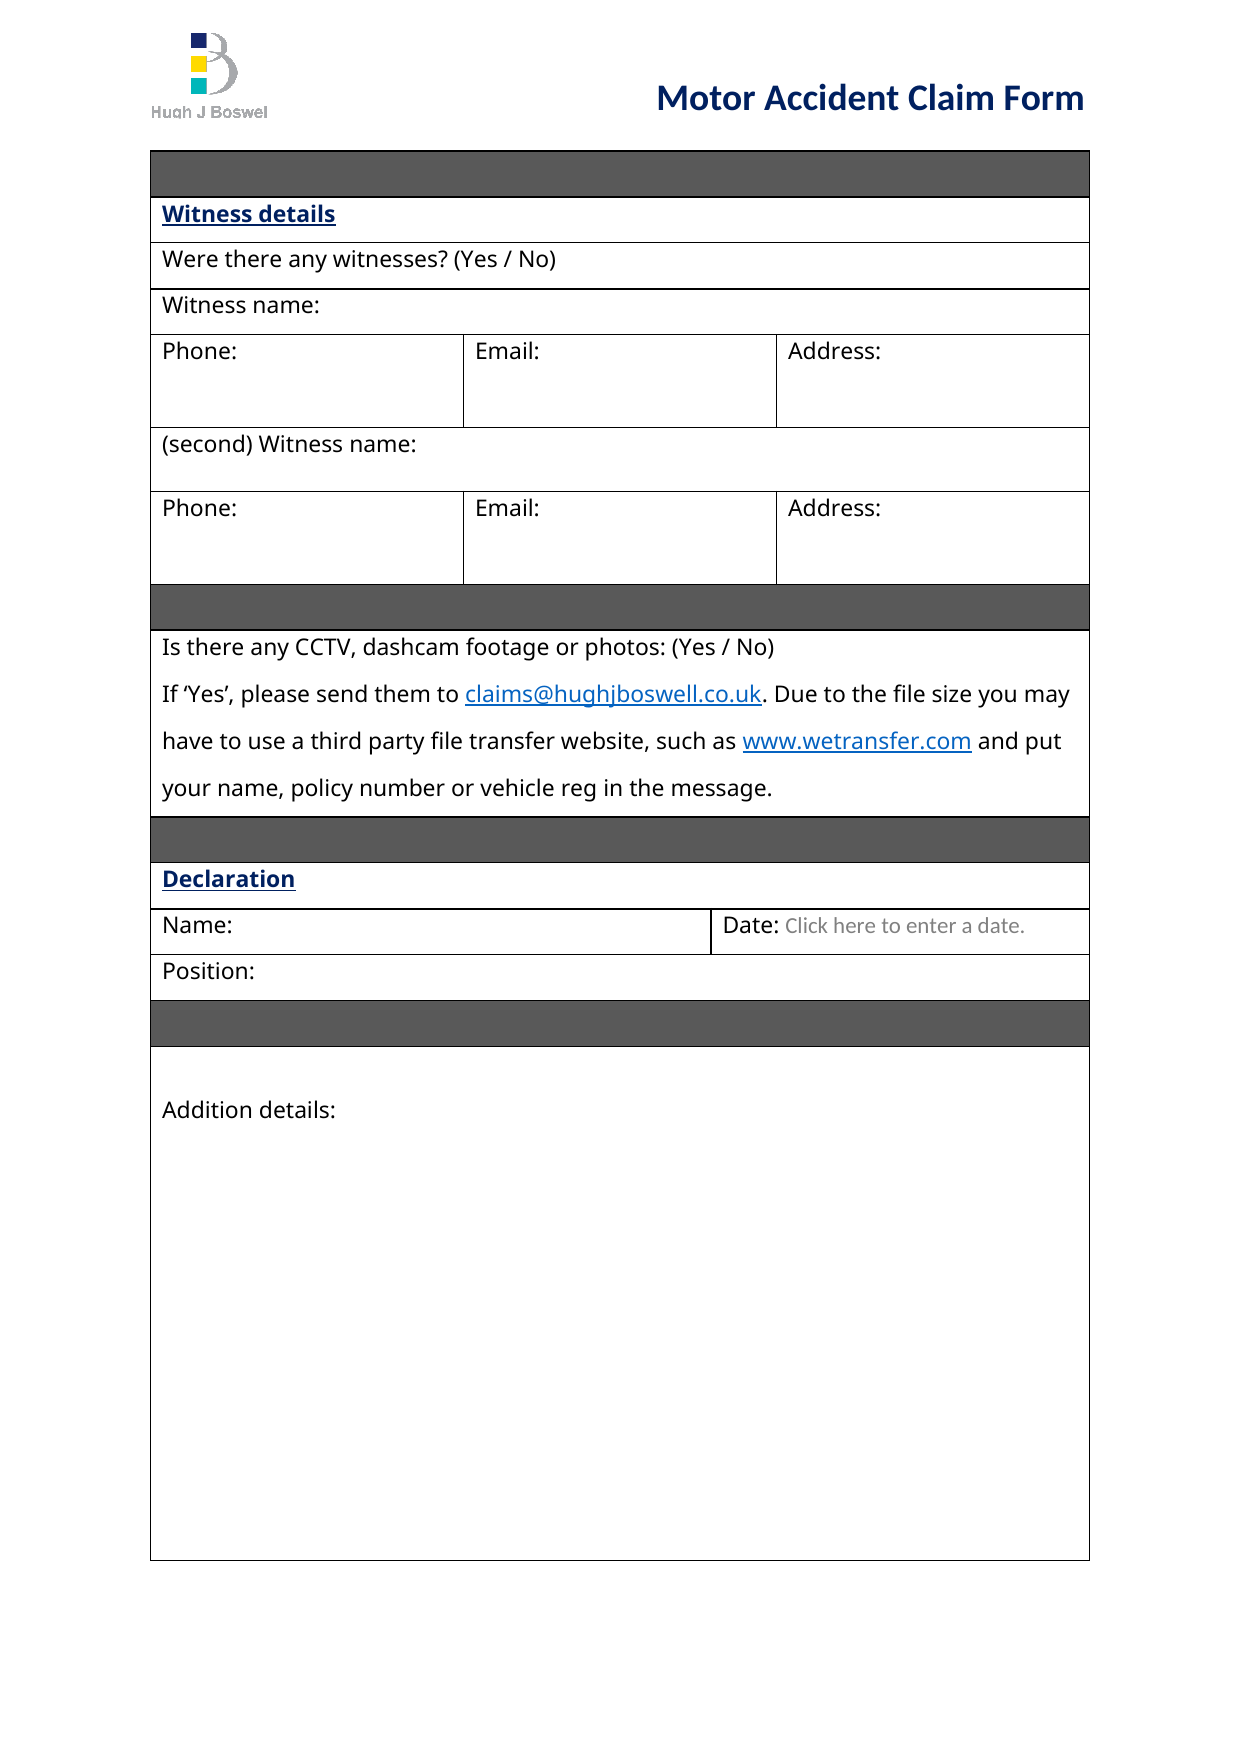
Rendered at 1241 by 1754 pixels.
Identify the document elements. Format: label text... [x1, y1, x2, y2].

table_cell Witness name: [151, 290, 1089, 334]
table_cell Phone: [151, 335, 463, 427]
table_cell [151, 1001, 1089, 1046]
table_cell Is there any CCTV, dashcam footage or photos: (Yes / No) If ‘Yes’, please send them to claims@hughjboswell.co.uk. Due to the file size you may have to use a third party file transfer website, such as www.wetransfer.com and put your name, policy number or vehicle reg in the message. [151, 631, 1089, 816]
picture [150, 33, 269, 117]
table_cell [151, 585, 1089, 629]
table_cell Name: [151, 910, 710, 954]
table_cell Email: [464, 335, 776, 427]
table_cell (second) Witness name: [151, 428, 1089, 491]
table_cell Phone: [151, 492, 463, 583]
table_cell Email: [464, 492, 776, 583]
table_cell Address: [777, 492, 1089, 583]
table_cell Address: [777, 335, 1089, 427]
table_cell Witness details [151, 198, 1089, 242]
table_cell [151, 152, 1089, 196]
table_cell Declaration [151, 863, 1089, 908]
table_cell [151, 818, 1089, 862]
table_cell Position: [151, 955, 1089, 1000]
table_cell Addition details: [151, 1047, 1089, 1560]
table_cell Were there any witnesses? (Yes / No) [151, 243, 1089, 288]
table_cell Date: [712, 910, 1089, 954]
